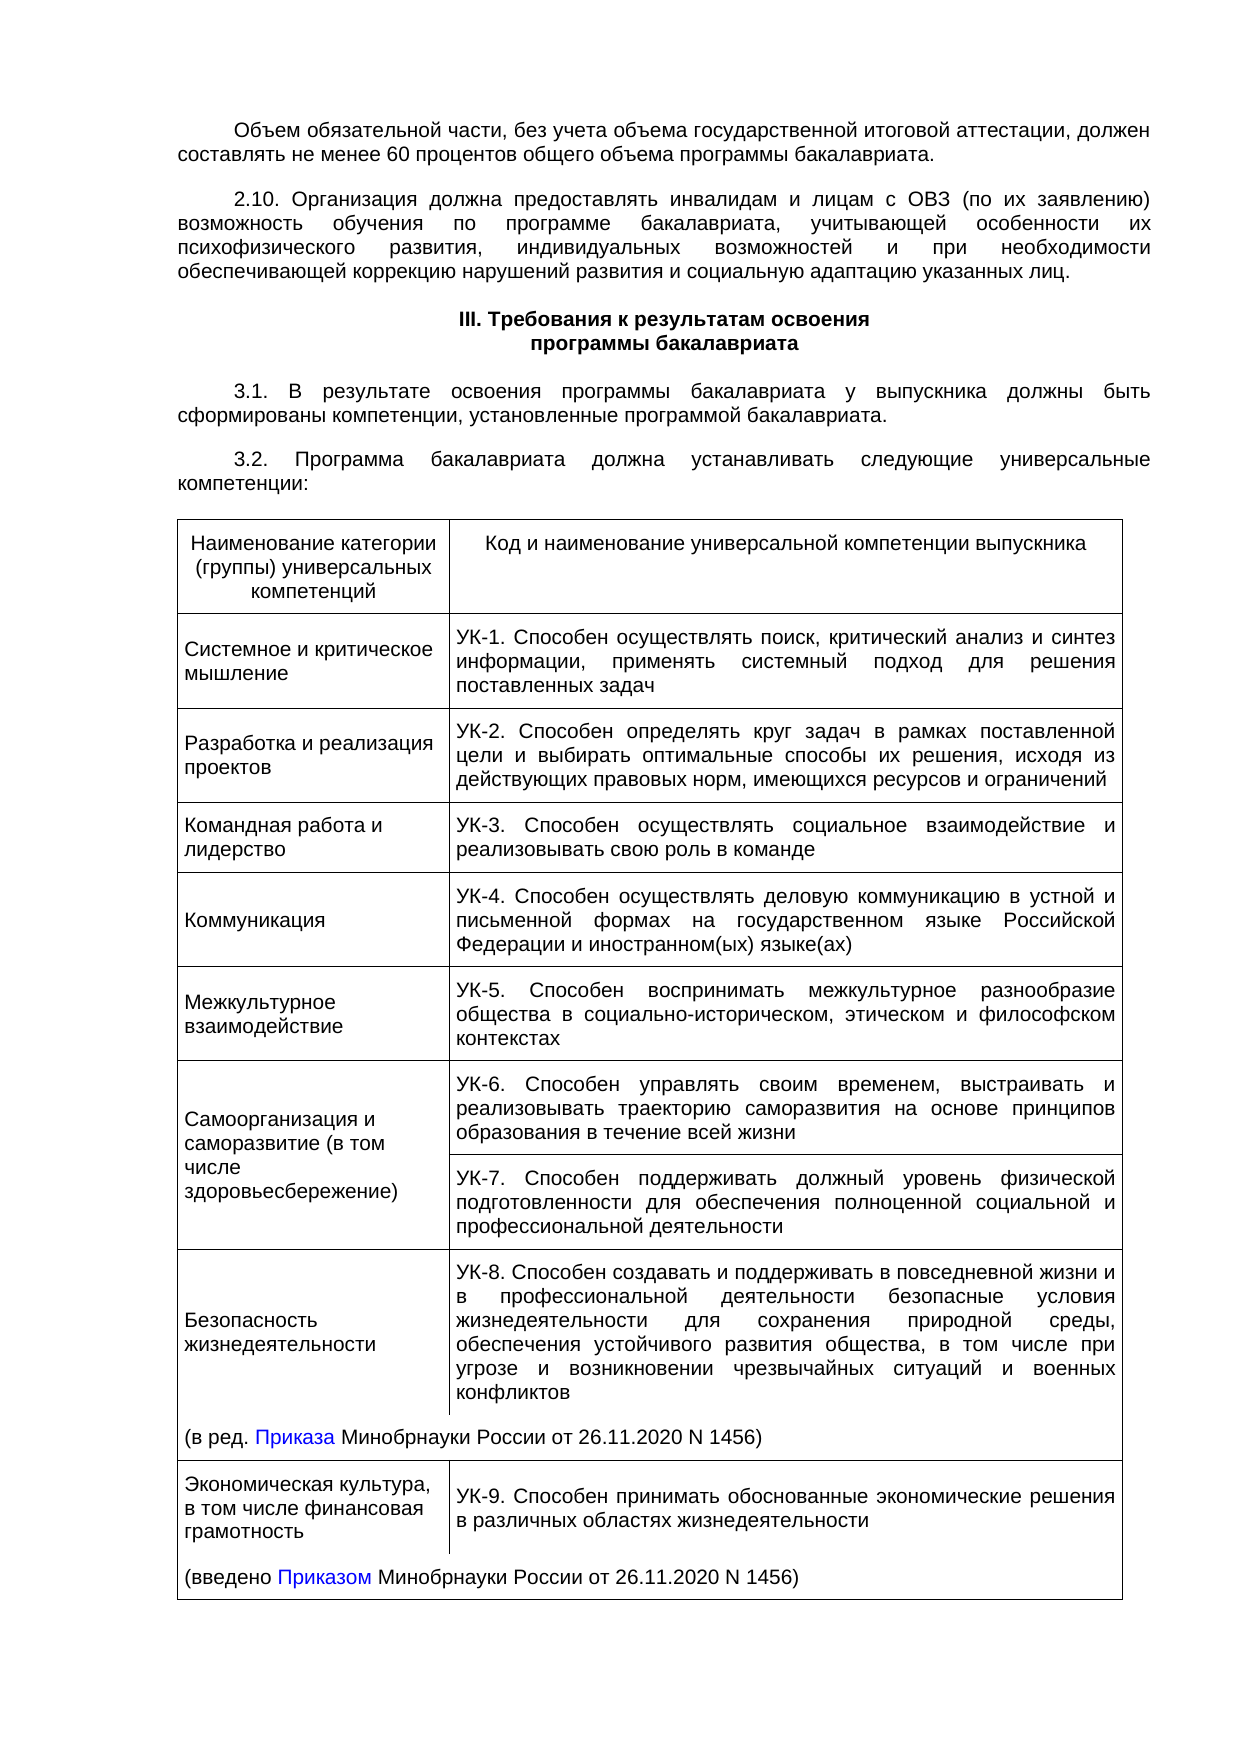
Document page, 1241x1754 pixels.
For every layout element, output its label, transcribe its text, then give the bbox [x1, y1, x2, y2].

text 3.1. В результате освоения программы бакалавриата у выпускника должны быть сформированы компетенции, установленные программой бакалавриата. [177, 378, 1152, 426]
table_cell УК-9. Способен принимать обоснованные экономические решения в различных областях жизнедеятельности [450, 1461, 1122, 1554]
text 3.2. Программа бакалавриата должна устанавливать следующие универсальные компетенции: [177, 447, 1152, 495]
table_header Код и наименование универсальной компетенции выпускника [450, 520, 1122, 613]
table_cell Самоорганизация и саморазвитие (в том числе здоровьесбережение) [178, 1061, 449, 1248]
table_cell Командная работа и лидерство [178, 803, 449, 872]
title III. Требования к результатам освоения [177, 307, 1152, 331]
text Объем обязательной части, без учета объема государственной итоговой аттестации, должен составлять не менее 60 процентов общего объема программы бакалавриата. [177, 118, 1152, 166]
table_cell Межкультурное взаимодействие [178, 967, 449, 1060]
text 2.10. Организация должна предоставлять инвалидам и лицам с ОВЗ (по их заявлению) возможность обучения по программе бакалавриата, учитывающей особенности их психофизического развития, индивидуальных возможностей и при необходимости обеспечивающей коррекцию нарушений развития и социальную адаптацию указанных лиц. [177, 187, 1152, 283]
table_cell УК-3. Способен осуществлять социальное взаимодействие и реализовывать свою роль в команде [450, 803, 1122, 872]
table_cell (в ред. Приказа Минобрнауки России от 26.11.2020 N 1456) [178, 1415, 1122, 1460]
table_cell УК-5. Способен воспринимать межкультурное разнообразие общества в социально-историческом, этическом и философском контекстах [450, 967, 1122, 1060]
table_cell УК-6. Способен управлять своим временем, выстраивать и реализовывать траекторию саморазвития на основе принципов образования в течение всей жизни [450, 1061, 1122, 1154]
table_cell Системное и критическое мышление [178, 614, 449, 707]
table_cell УК-4. Способен осуществлять деловую коммуникацию в устной и письменной формах на государственном языке Российской Федерации и иностранном(ых) языке(ах) [450, 873, 1122, 966]
table_cell УК-8. Способен создавать и поддерживать в повседневной жизни и в профессиональной деятельности безопасные условия жизнедеятельности для сохранения природной среды, обеспечения устойчивого развития общества, в том числе при угрозе и возникновении чрезвычайных ситуаций и военных конфликтов [450, 1250, 1122, 1414]
table_cell (введено Приказом Минобрнауки России от 26.11.2020 N 1456) [178, 1554, 1122, 1599]
table_cell УК-2. Способен определять круг задач в рамках поставленной цели и выбирать оптимальные способы их решения, исходя из действующих правовых норм, имеющихся ресурсов и ограничений [450, 709, 1122, 802]
table_header Наименование категории (группы) универсальных компетенций [178, 520, 449, 613]
table_cell Разработка и реализация проектов [178, 709, 449, 802]
table_cell Безопасность жизнедеятельности [178, 1250, 449, 1414]
title программы бакалавриата [177, 331, 1152, 354]
table_cell Экономическая культура, в том числе финансовая грамотность [178, 1461, 449, 1554]
table_cell УК-1. Способен осуществлять поиск, критический анализ и синтез информации, применять системный подход для решения поставленных задач [450, 614, 1122, 707]
table_cell УК-7. Способен поддерживать должный уровень физической подготовленности для обеспечения полноценной социальной и профессиональной деятельности [450, 1155, 1122, 1248]
table_cell Коммуникация [178, 873, 449, 966]
